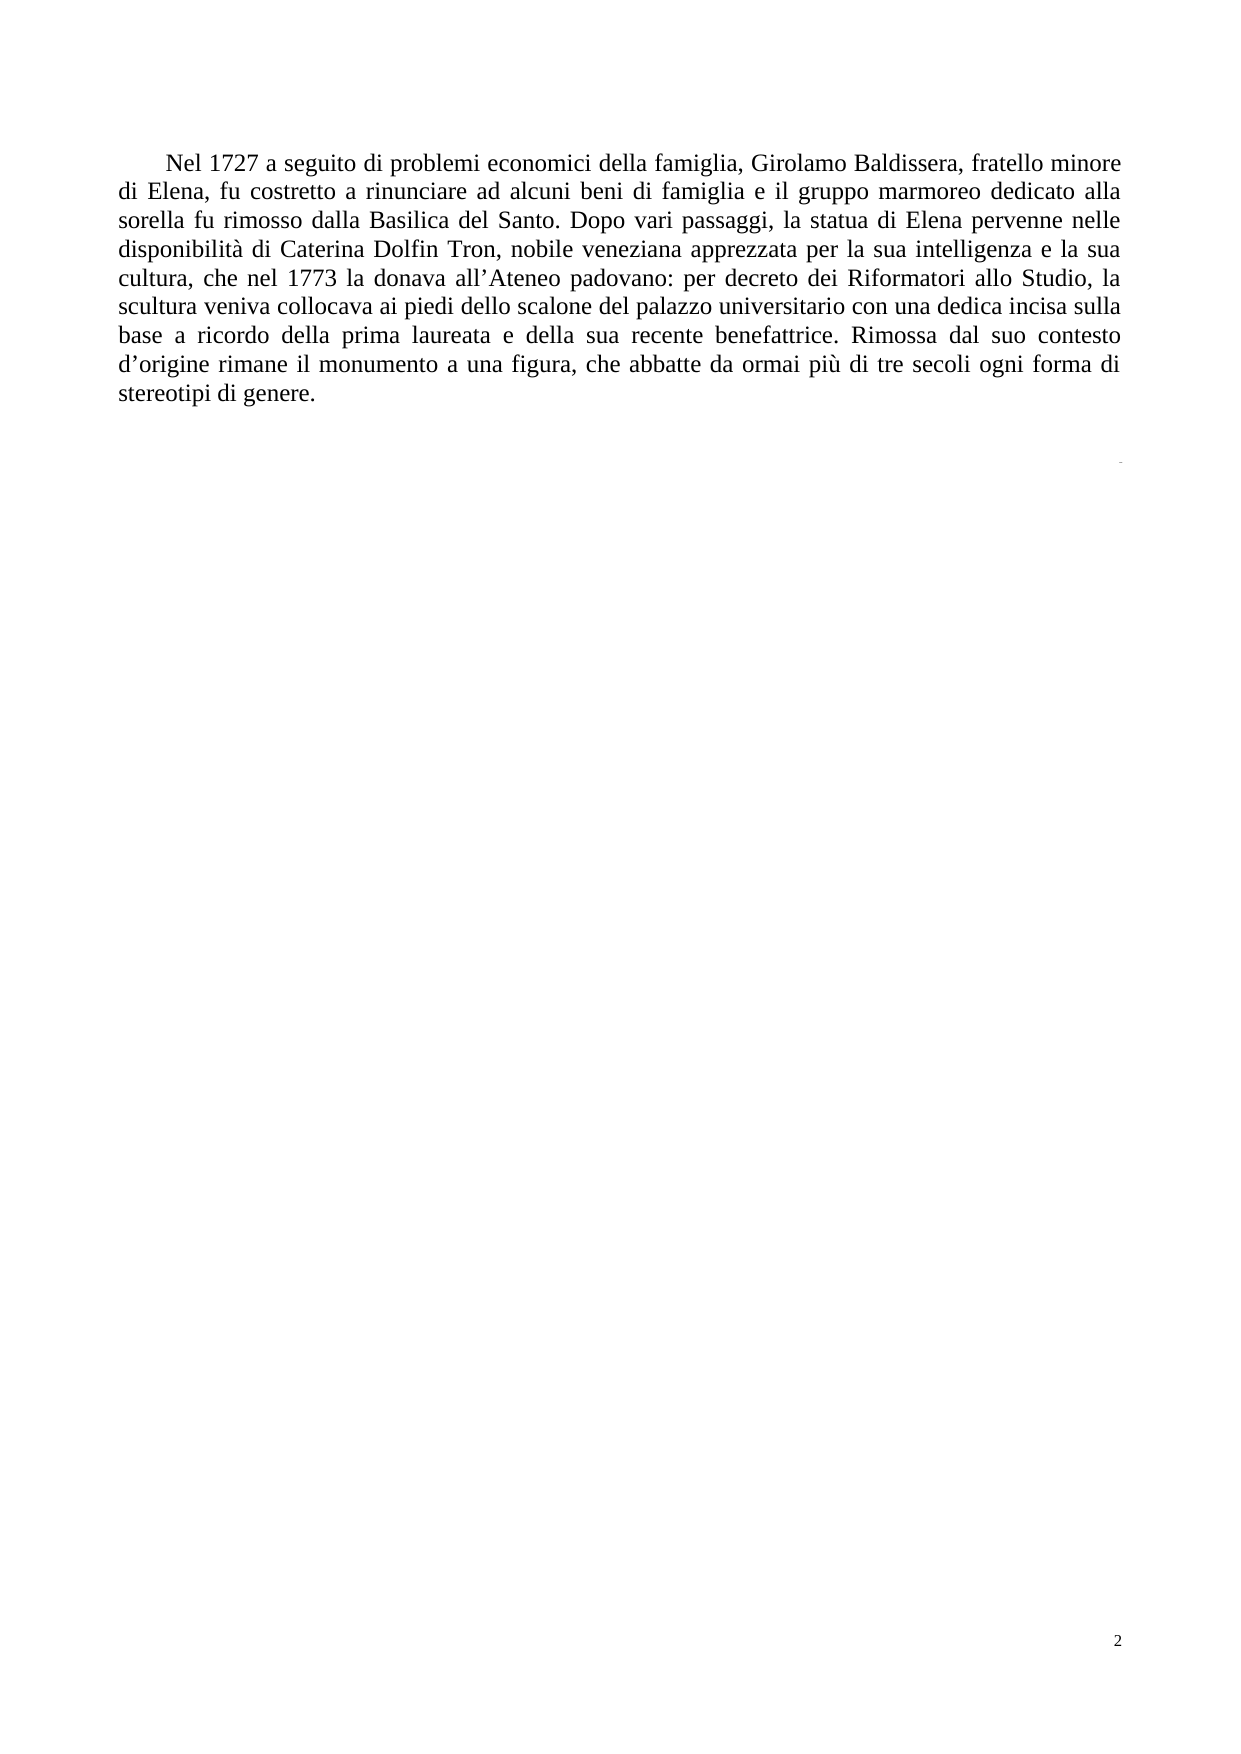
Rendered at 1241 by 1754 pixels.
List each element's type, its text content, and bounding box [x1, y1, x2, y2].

text Nel 1727 a seguito di problemi economici della famiglia, Girolamo Baldissera, fratello minore di Elena, fu costretto a rinunciare ad alcuni beni di famiglia e il gruppo marmoreo dedicato alla sorella fu rimosso dalla Basilica del Santo. Dopo vari passaggi, la statua di Elena pervenne nelle disponibilità di Caterina Dolfin Tron, nobile veneziana apprezzata per la sua intelligenza e la sua cultura, che nel 1773 la donava all’Ateneo padovano: per decreto dei Riformatori allo Studio, la scultura veniva collocava ai piedi dello scalone del palazzo universitario con una dedica incisa sulla base a ricordo della prima laureata e della sua recente benefattrice. Rimossa dal suo contesto d’origine rimane il monumento a una figura, che abbatte da ormai più di tre secoli ogni forma di stereotipi di genere. [118, 148, 1122, 406]
